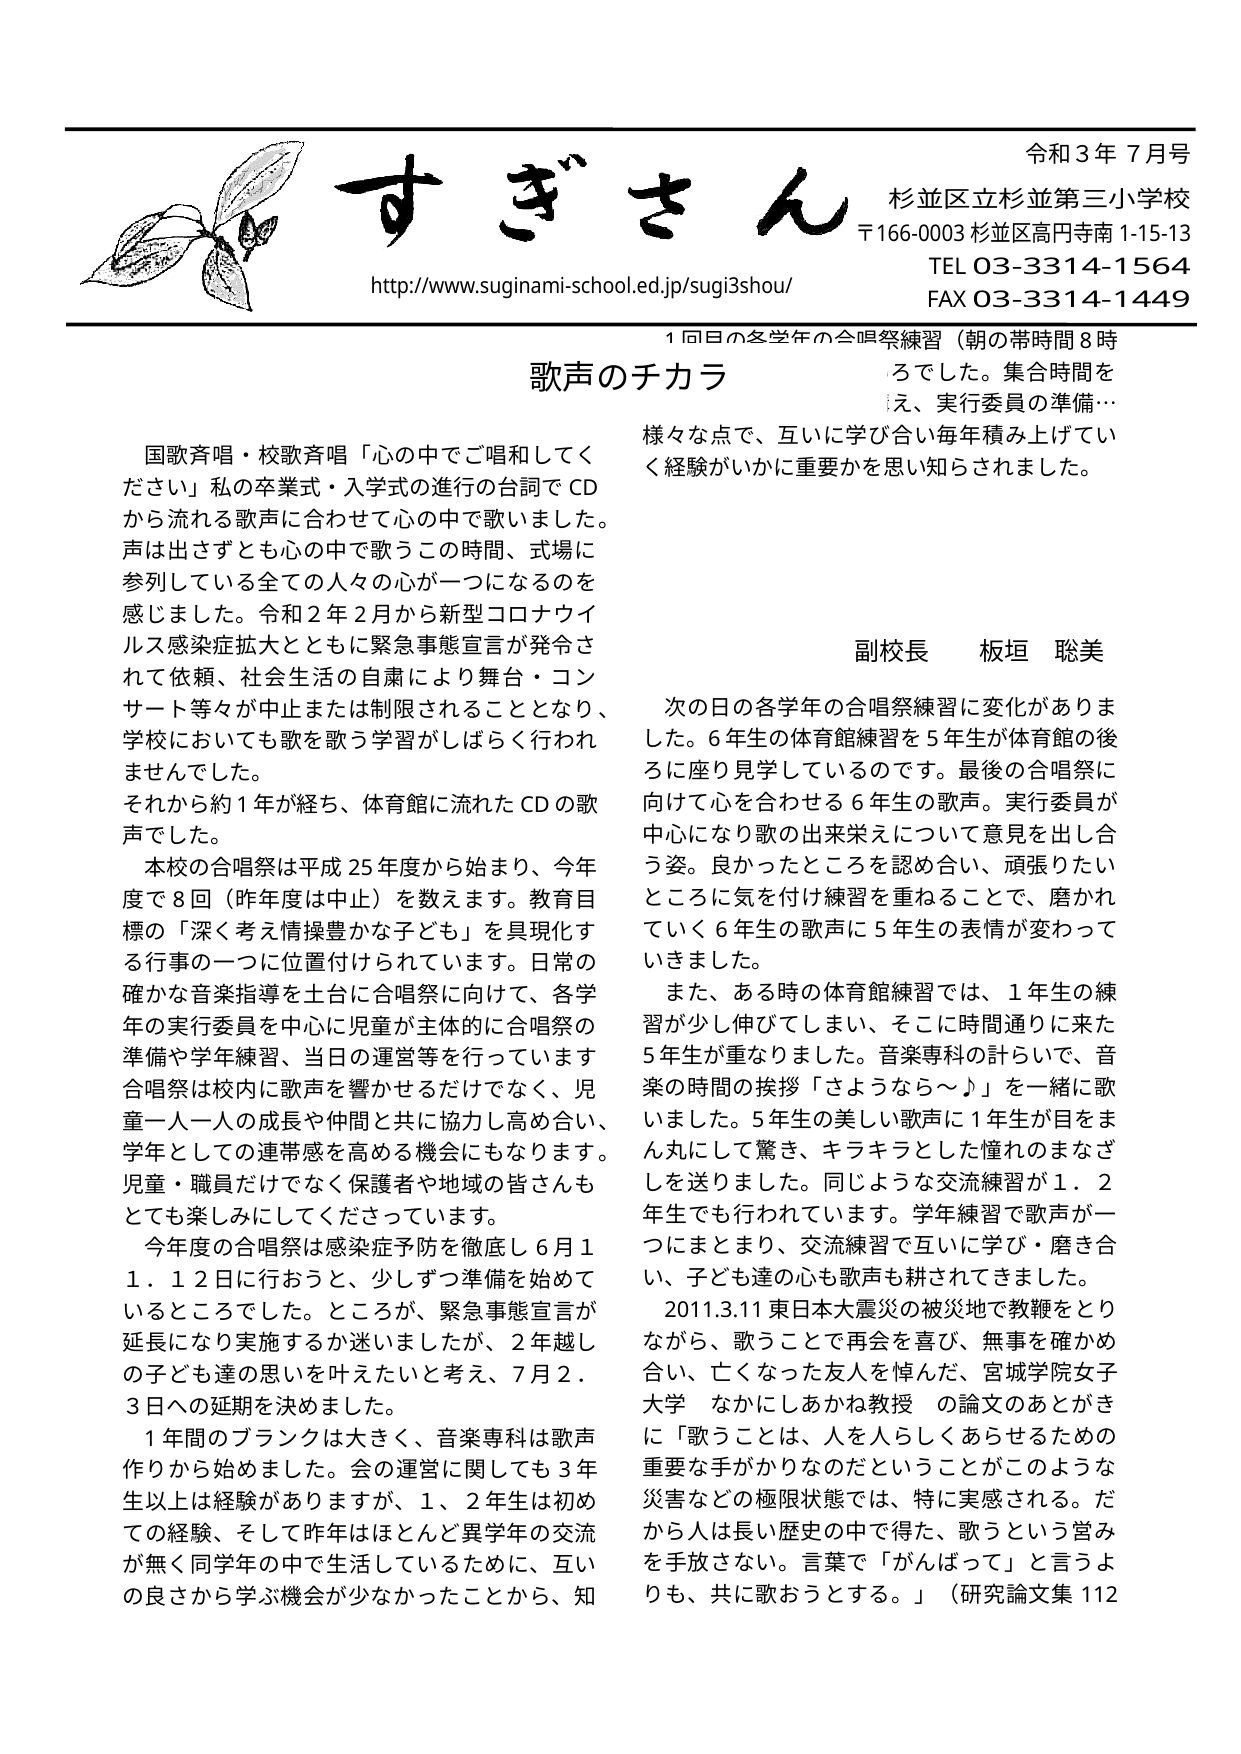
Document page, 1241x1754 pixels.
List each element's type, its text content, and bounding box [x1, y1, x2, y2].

text 国歌斉唱・校歌斉唱「心の中でご唱和してください」私の卒業式・入学式の進行の台詞でCDから流れる歌声に合わせて心の中で歌いました。声は出さずとも心の中で歌うこの時間、式場に参列している全ての人々の心が一つになるのを感じました。令和２年2月から新型コロナウイルス感染症拡大とともに緊急事態宣言が発令されて依頼、社会生活の自粛により舞台・コンサート等々が中止または制限されることとなり、学校においても歌を歌う学習がしばらく行われませんでした。 [122, 438, 598, 787]
text 次の日の各学年の合唱祭練習に変化がありました。6年生の体育館練習を5年生が体育館の後ろに座り見学しているのです。最後の合唱祭に向けて心を合わせる6年生の歌声。実行委員が中心になり歌の出来栄えについて意見を出し合う姿。良かったところを認め合い、頑張りたいところに気を付け練習を重ねることで、磨かれていく6年生の歌声に5年生の表情が変わっていきました。 [642, 690, 1118, 975]
text また、ある時の体育館練習では、１年生の練習が少し伸びてしまい、そこに時間通りに来た5年生が重なりました。音楽専科の計らいで、音楽の時間の挨拶「さようなら～♪」を一緒に歌いました。5年生の美しい歌声に1年生が目をまん丸にして驚き、キラキラとした憧れのまなざしを送りました。同じような交流練習が１．２年生でも行われています。学年練習で歌声が一つにまとまり、交流練習で互いに学び・磨き合い、子ども達の心も歌声も耕されてきました。 [642, 975, 1118, 1292]
text 1回目の各学年の合唱祭練習（朝の帯時間8時２５～４０分）はいろいろでした。集合時間を守ること、練習への心構え、実行委員の準備…様々な点で、互いに学び合い毎年積み上げていく経験がいかに重要かを思い知らされました。 [642, 327, 1118, 481]
picture [34, 124, 857, 323]
text 1年間のブランクは大きく、音楽専科は歌声作りから始めました。会の運営に関しても3年生以上は経験がありますが、１、２年生は初めての経験、そして昨年はほとんど異学年の交流が無く同学年の中で生活しているために、互いの良さから学ぶ機会が少なかったことから、知らず知らずに他を意識して活動する経験が薄れていました。 [122, 1421, 598, 1611]
text 本校の合唱祭は平成25年度から始まり、今年度で8回（昨年度は中止）を数えます。教育目標の「深く考え情操豊かな子ども」を具現化する行事の一つに位置付けられています。日常の確かな音楽指導を土台に合唱祭に向けて、各学年の実行委員を中心に児童が主体的に合唱祭の準備や学年練習、当日の運営等を行っています。合唱祭は校内に歌声を響かせるだけでなく、児童一人一人の成長や仲間と共に協力し高め合い、学年としての連帯感を高める機会にもなります。児童・職員だけでなく保護者や地域の皆さんもとても楽しみにしてくださっています。 [122, 850, 598, 1230]
text それから約1年が経ち、体育館に流れたCDの歌声でした。 [122, 787, 598, 850]
text 今年度の合唱祭は感染症予防を徹底し6月１１．１２日に行おうと、少しずつ準備を始めているところでした。ところが、緊急事態宣言が延長になり実施するか迷いましたが、２年越しの子ども達の思いを叶えたいと考え、7月２．３日への延期を決めました。 [122, 1230, 598, 1421]
